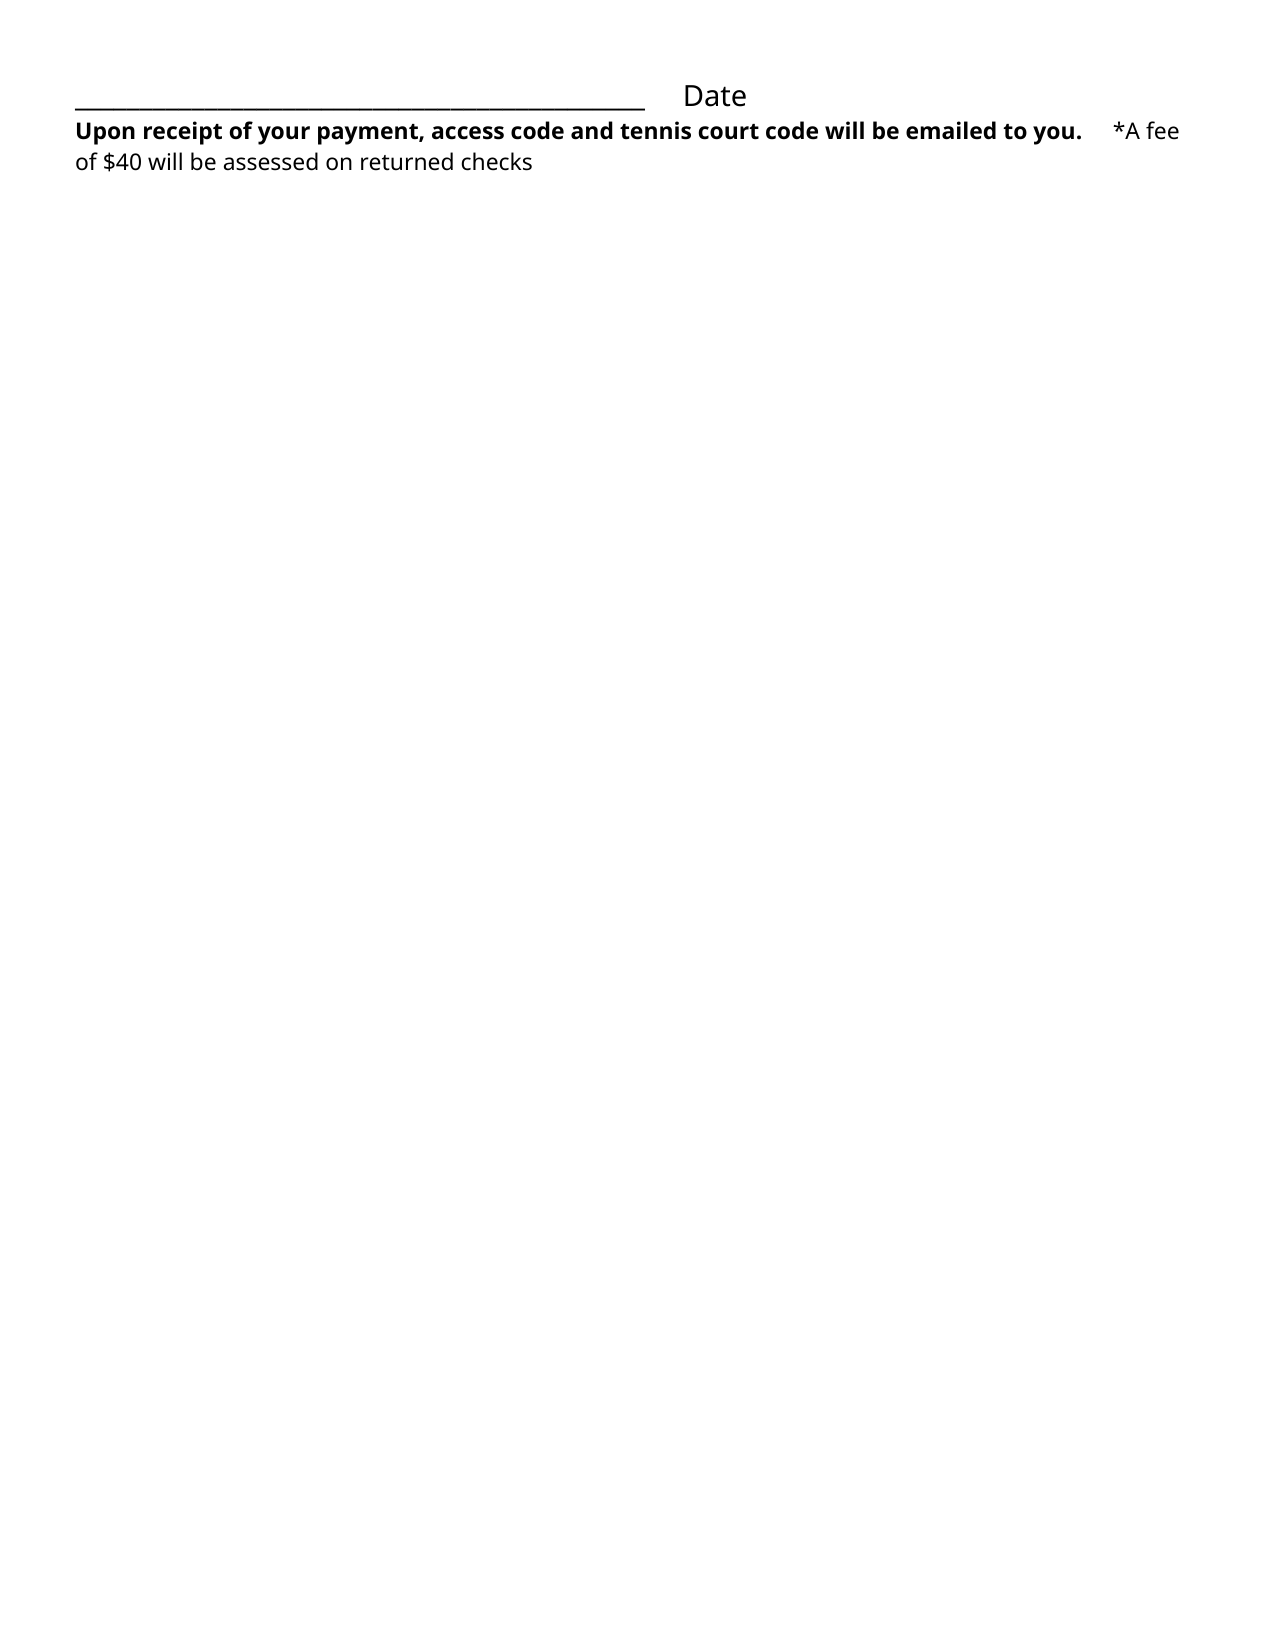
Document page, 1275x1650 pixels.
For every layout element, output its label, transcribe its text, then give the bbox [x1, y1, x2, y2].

text ____________________________________________ Date [75, 75, 1200, 115]
text Upon receipt of your payment, access code and tennis court code will be emailed to you. *A fee of $40 will be assessed on returned checks [75, 115, 1200, 177]
